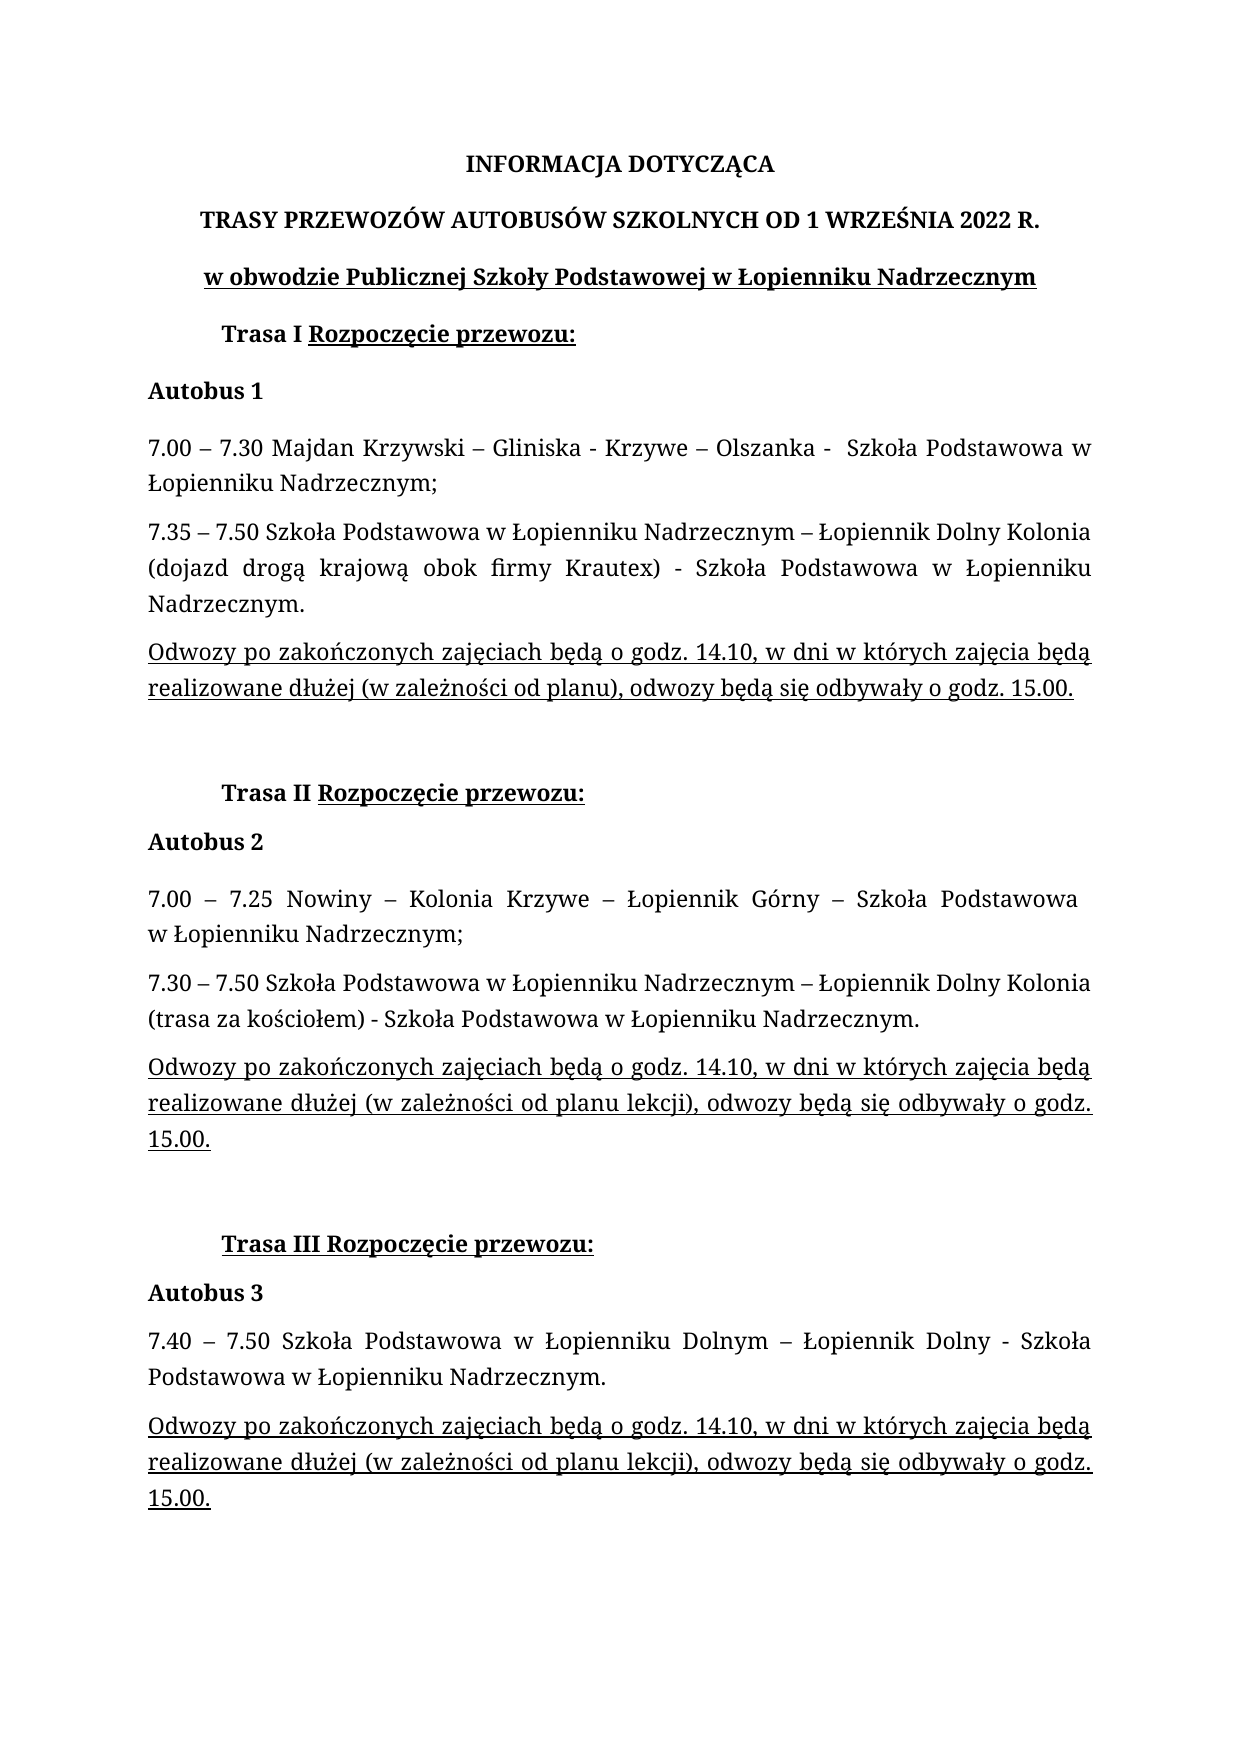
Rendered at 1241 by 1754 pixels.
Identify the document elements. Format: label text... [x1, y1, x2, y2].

text 7.00 – 7.25 Nowiny – Kolonia Krzywe – Łopiennik Górny – Szkoła Podstawowa w Łopienniku Nadrzecznym; [148, 882, 1093, 950]
text Autobus 1 [148, 375, 1093, 406]
text INFORMACJA DOTYCZĄCA [148, 148, 1093, 179]
text 7.30 – 7.50 Szkoła Podstawowa w Łopienniku Nadrzecznym – Łopiennik Dolny Kolonia (trasa za kościołem) - Szkoła Podstawowa w Łopienniku Nadrzecznym. [148, 967, 1093, 1034]
text Odwozy po zakończonych zajęciach będą o godz. 14.10, w dni w których zajęcia będą realizowane dłużej (w zależności od planu lekcji), odwozy będą się odbywały o godz. 15.00. [148, 1051, 1093, 1114]
text Odwozy po zakończonych zajęciach będą o godz. 14.10, w dni w których zajęcia będą realizowane dłużej (w zależności od planu), odwozy będą się odbywały o godz. 15.00. [148, 636, 1093, 703]
text Autobus 2 [148, 826, 1093, 857]
text Trasa I Rozpoczęcie przewozu: [148, 318, 1093, 349]
text 7.35 – 7.50 Szkoła Podstawowa w Łopienniku Nadrzecznym – Łopiennik Dolny Kolonia (dojazd drogą krajową obok firmy Krautex) - Szkoła Podstawowa w Łopienniku Nadrzecznym. [148, 516, 1093, 619]
text Odwozy po zakończonych zajęciach będą o godz. 14.10, w dni w których zajęcia będą realizowane dłużej (w zależności od planu lekcji), odwozy będą się odbywały o godz. 15.00. [148, 1409, 1093, 1472]
text Autobus 3 [148, 1277, 1093, 1308]
text w obwodzie Publicznej Szkoły Podstawowej w Łopienniku Nadrzecznym [148, 261, 1093, 292]
text 7.40 – 7.50 Szkoła Podstawowa w Łopienniku Dolnym – Łopiennik Dolny - Szkoła Podstawowa w Łopienniku Nadrzecznym. [148, 1325, 1093, 1392]
text Odwozy po zakończonych zajęciach będą o godz. 14.10, w dni w których zajęcia będą realizowane dłużej (w zależności od planu lekcji), odwozy będą się odbywały o godz. 15.00. [148, 1115, 1093, 1154]
text TRASY PRZEWOZÓW AUTOBUSÓW SZKOLNYCH OD 1 WRZEŚNIA 2022 R. [148, 204, 1093, 236]
text Trasa II Rozpoczęcie przewozu: [148, 777, 1093, 808]
text Trasa III Rozpoczęcie przewozu: [148, 1228, 1093, 1259]
text 7.00 – 7.30 Majdan Krzywski – Gliniska - Krzywe – Olszanka - Szkoła Podstawowa w Łopienniku Nadrzecznym; [148, 431, 1093, 499]
text Odwozy po zakończonych zajęciach będą o godz. 14.10, w dni w których zajęcia będą realizowane dłużej (w zależności od planu lekcji), odwozy będą się odbywały o godz. 15.00. [148, 1474, 1093, 1513]
